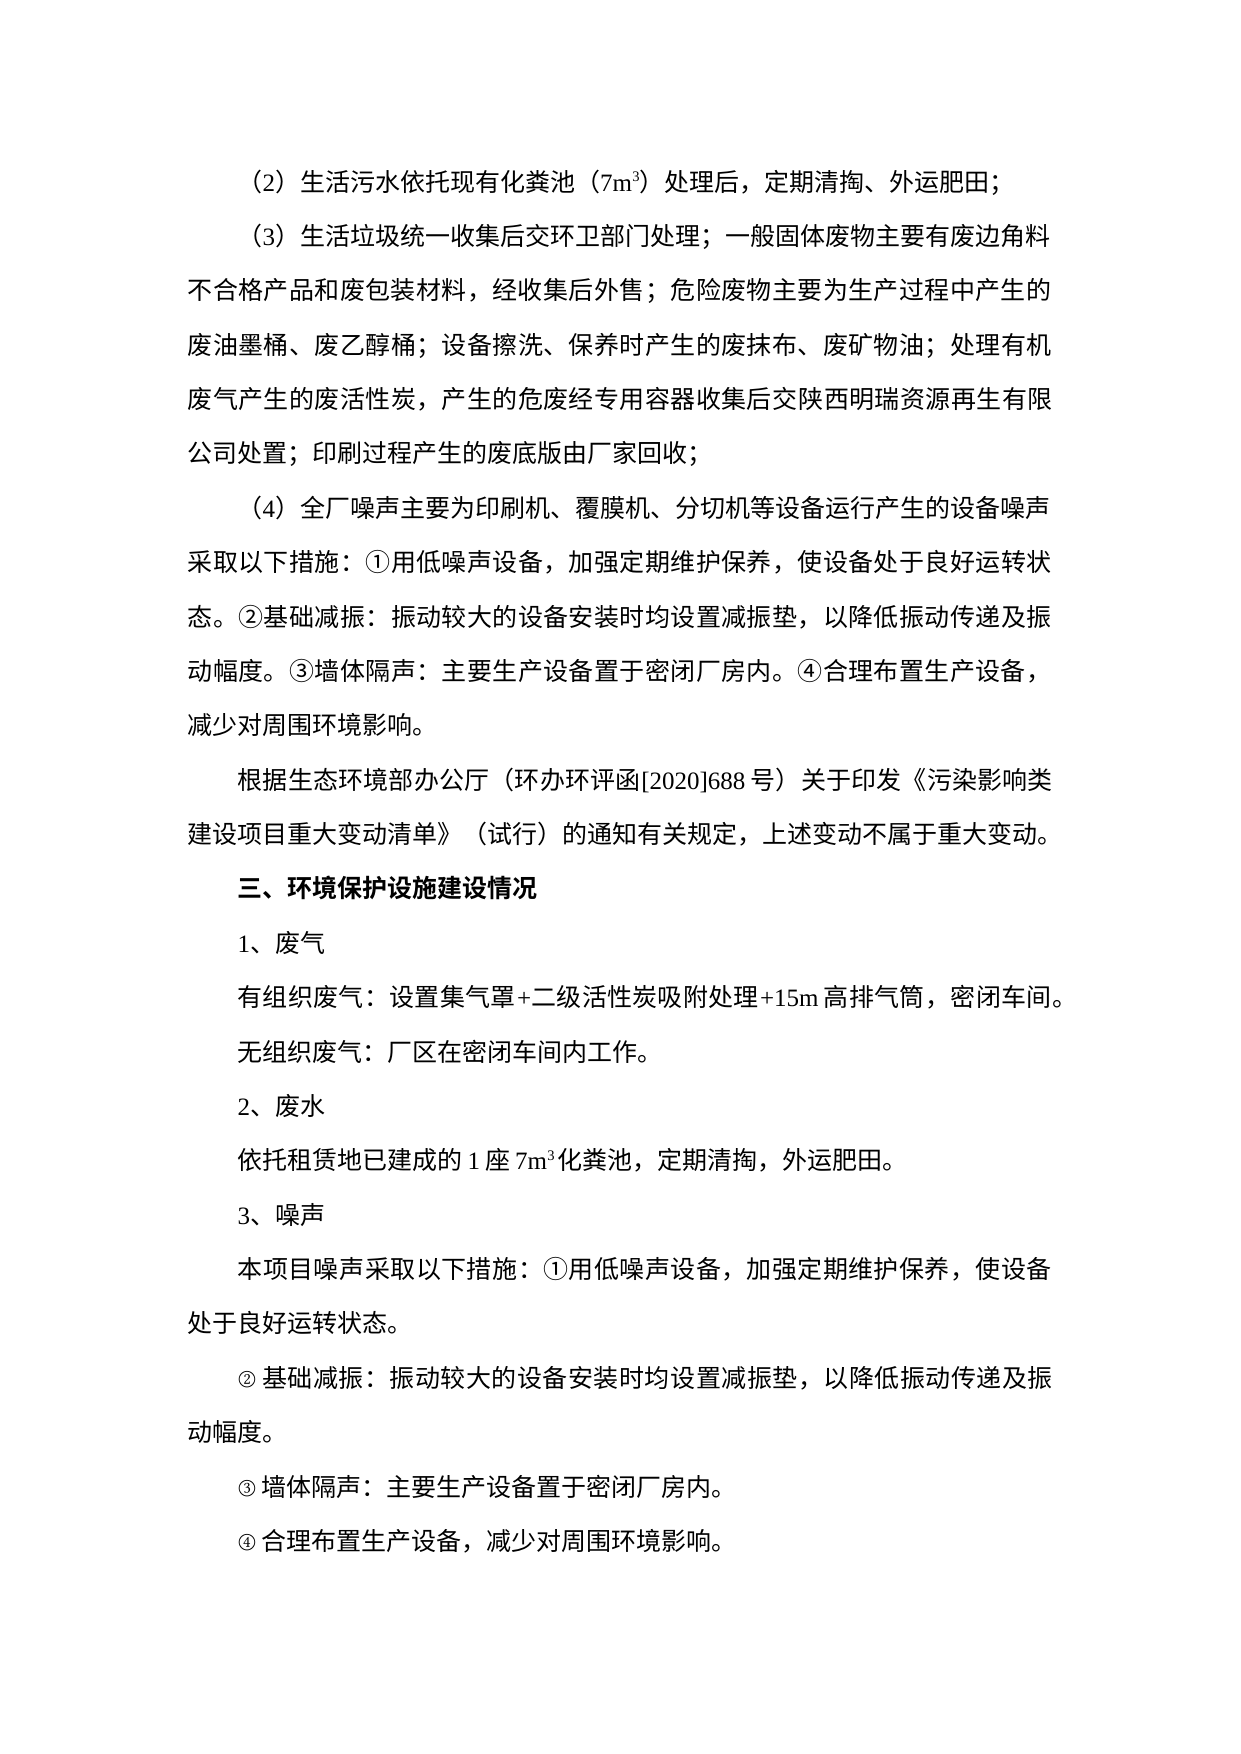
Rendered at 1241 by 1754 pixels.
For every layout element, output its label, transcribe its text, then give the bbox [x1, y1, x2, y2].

text 本项目噪声采取以下措施：①用低噪声设备，加强定期维护保养，使设备处于良好运转状态。 [187, 1249, 1053, 1340]
text ④合理布置生产设备，减少对周围环境影响。 [187, 1521, 1053, 1558]
list 全厂噪声主要为印刷机、覆膜机、分切机等设备运行产生的设备噪声。采取以下措施：①用低噪声设备，加强定期维护保养，使设备处于良好运转状态。②基础减振：振动较大的设备安装时均设置减振垫，以降低振动传递及振动幅度。③墙体隔声：主要生产设备置于密闭厂房内。④合理布置生产设备，减少对周围环境影响。 [187, 488, 1053, 742]
text 根据生态环境部办公厅（环办环评函[2020]688号）关于印发《污染影响类建设项目重大变动清单》（试行）的通知有关规定，上述变动不属于重大变动。 [187, 760, 1053, 851]
list 生活污水依托现有化粪池（7m3）处理后，定期清掏、外运肥田； [187, 162, 1053, 198]
text 2、废水 [187, 1086, 1053, 1123]
text ③墙体隔声：主要生产设备置于密闭厂房内。 [187, 1467, 1053, 1503]
text 3、噪声 [187, 1195, 1053, 1231]
text 三、环境保护设施建设情况 [187, 869, 1053, 905]
text 依托租赁地已建成的1座7m3化粪池，定期清掏，外运肥田。 [187, 1141, 1053, 1177]
text 有组织废气：设置集气罩+二级活性炭吸附处理+15m高排气筒，密闭车间。无组织废气：厂区在密闭车间内工作。 [237, 978, 1053, 1068]
text ②基础减振：振动较大的设备安装时均设置减振垫，以降低振动传递及振动幅度。 [187, 1358, 1053, 1449]
text 1、废气 [187, 923, 1053, 959]
list 生活垃圾统一收集后交环卫部门处理；一般固体废物主要有废边角料、不合格产品和废包装材料，经收集后外售；危险废物主要为生产过程中产生的废油墨桶、废乙醇桶；设备擦洗、保养时产生的废抹布、废矿物油；处理有机废气产生的废活性炭，产生的危废经专用容器收集后交陕西明瑞资源再生有限公司处置；印刷过程产生的废底版由厂家回收； [187, 216, 1053, 470]
